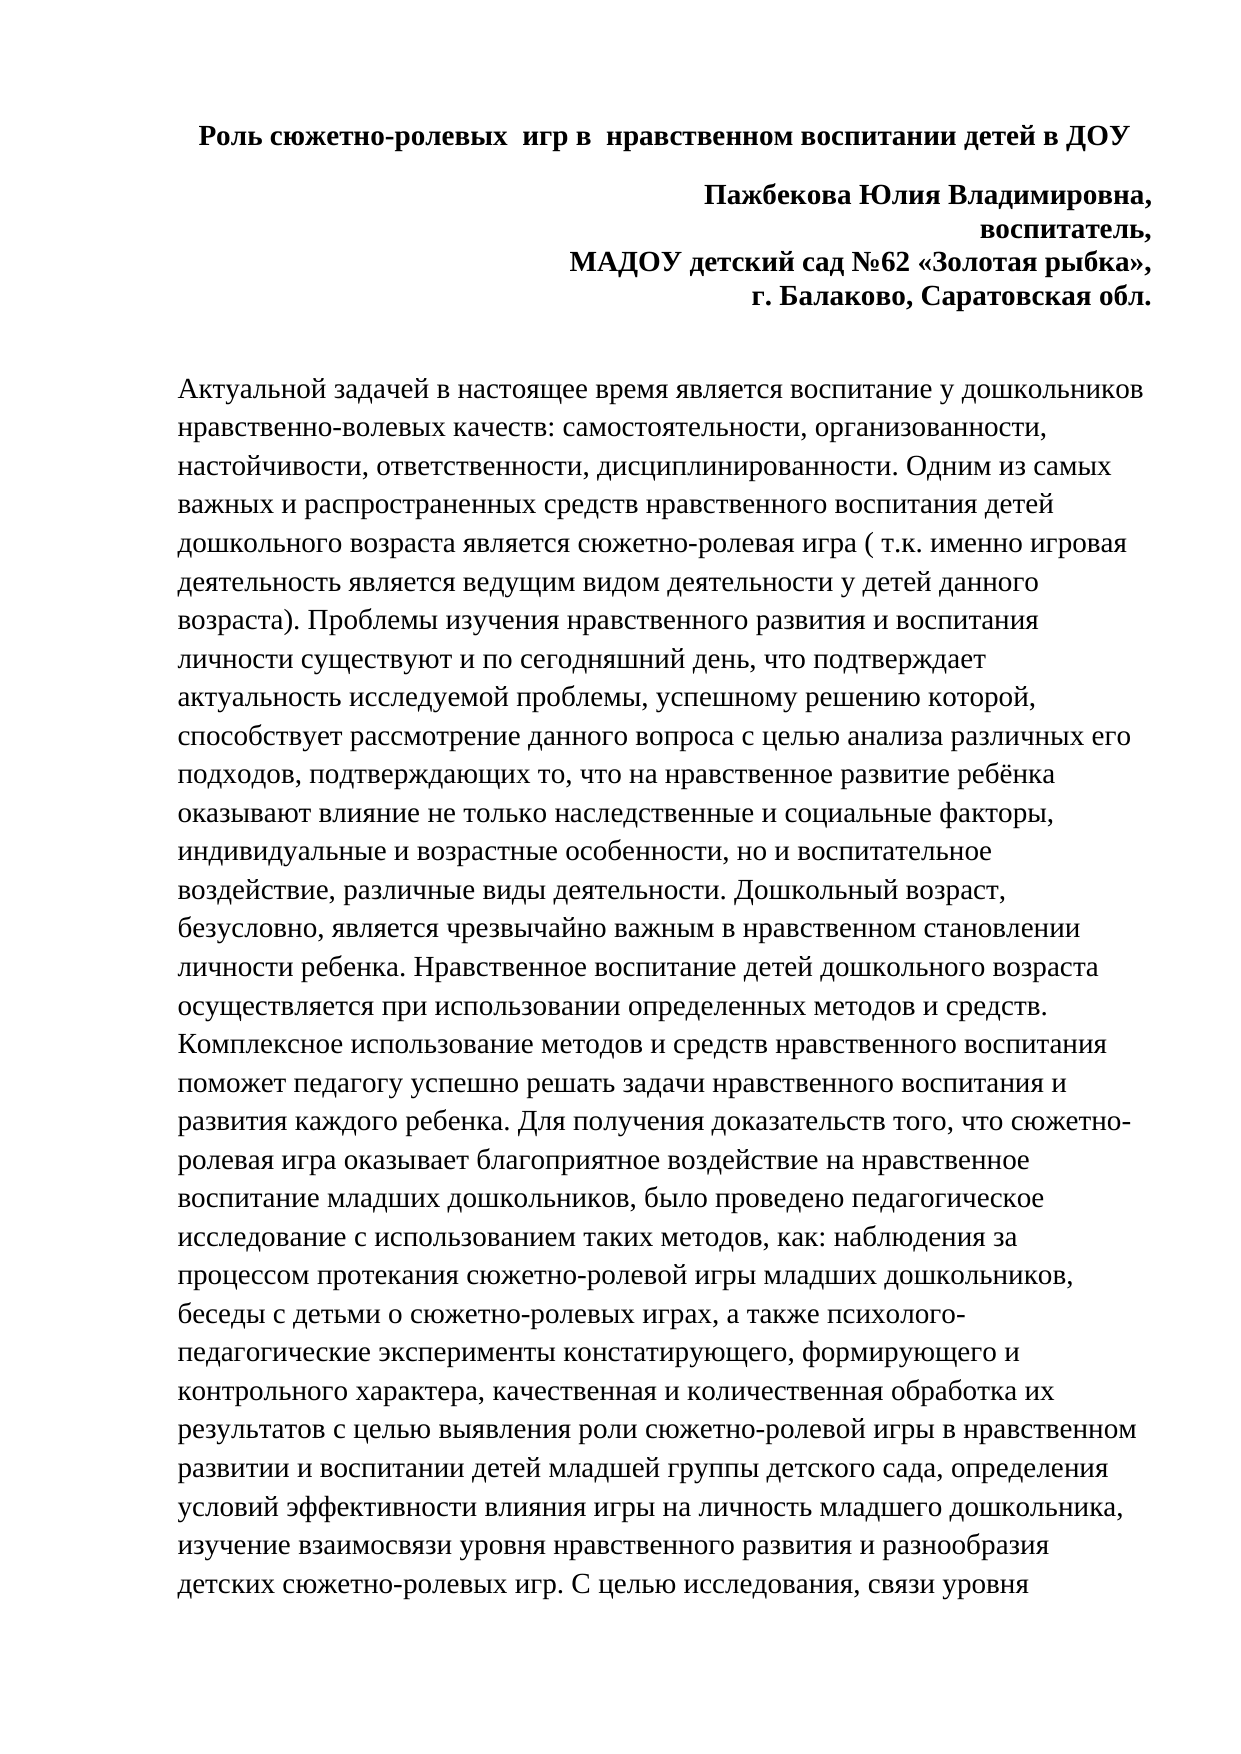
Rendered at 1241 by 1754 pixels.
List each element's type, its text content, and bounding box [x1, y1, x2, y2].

text Пажбекова Юлия Владимировна, [177, 177, 1152, 211]
text МАДОУ детский сад №62 «Золотая рыбка», [177, 244, 1152, 278]
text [177, 371, 1152, 1599]
text г. Балаково, Саратовская обл. [177, 278, 1152, 312]
text воспитатель, [177, 211, 1152, 244]
text Роль сюжетно-ролевых игр в нравственном воспитании детей в ДОУ [177, 118, 1152, 152]
